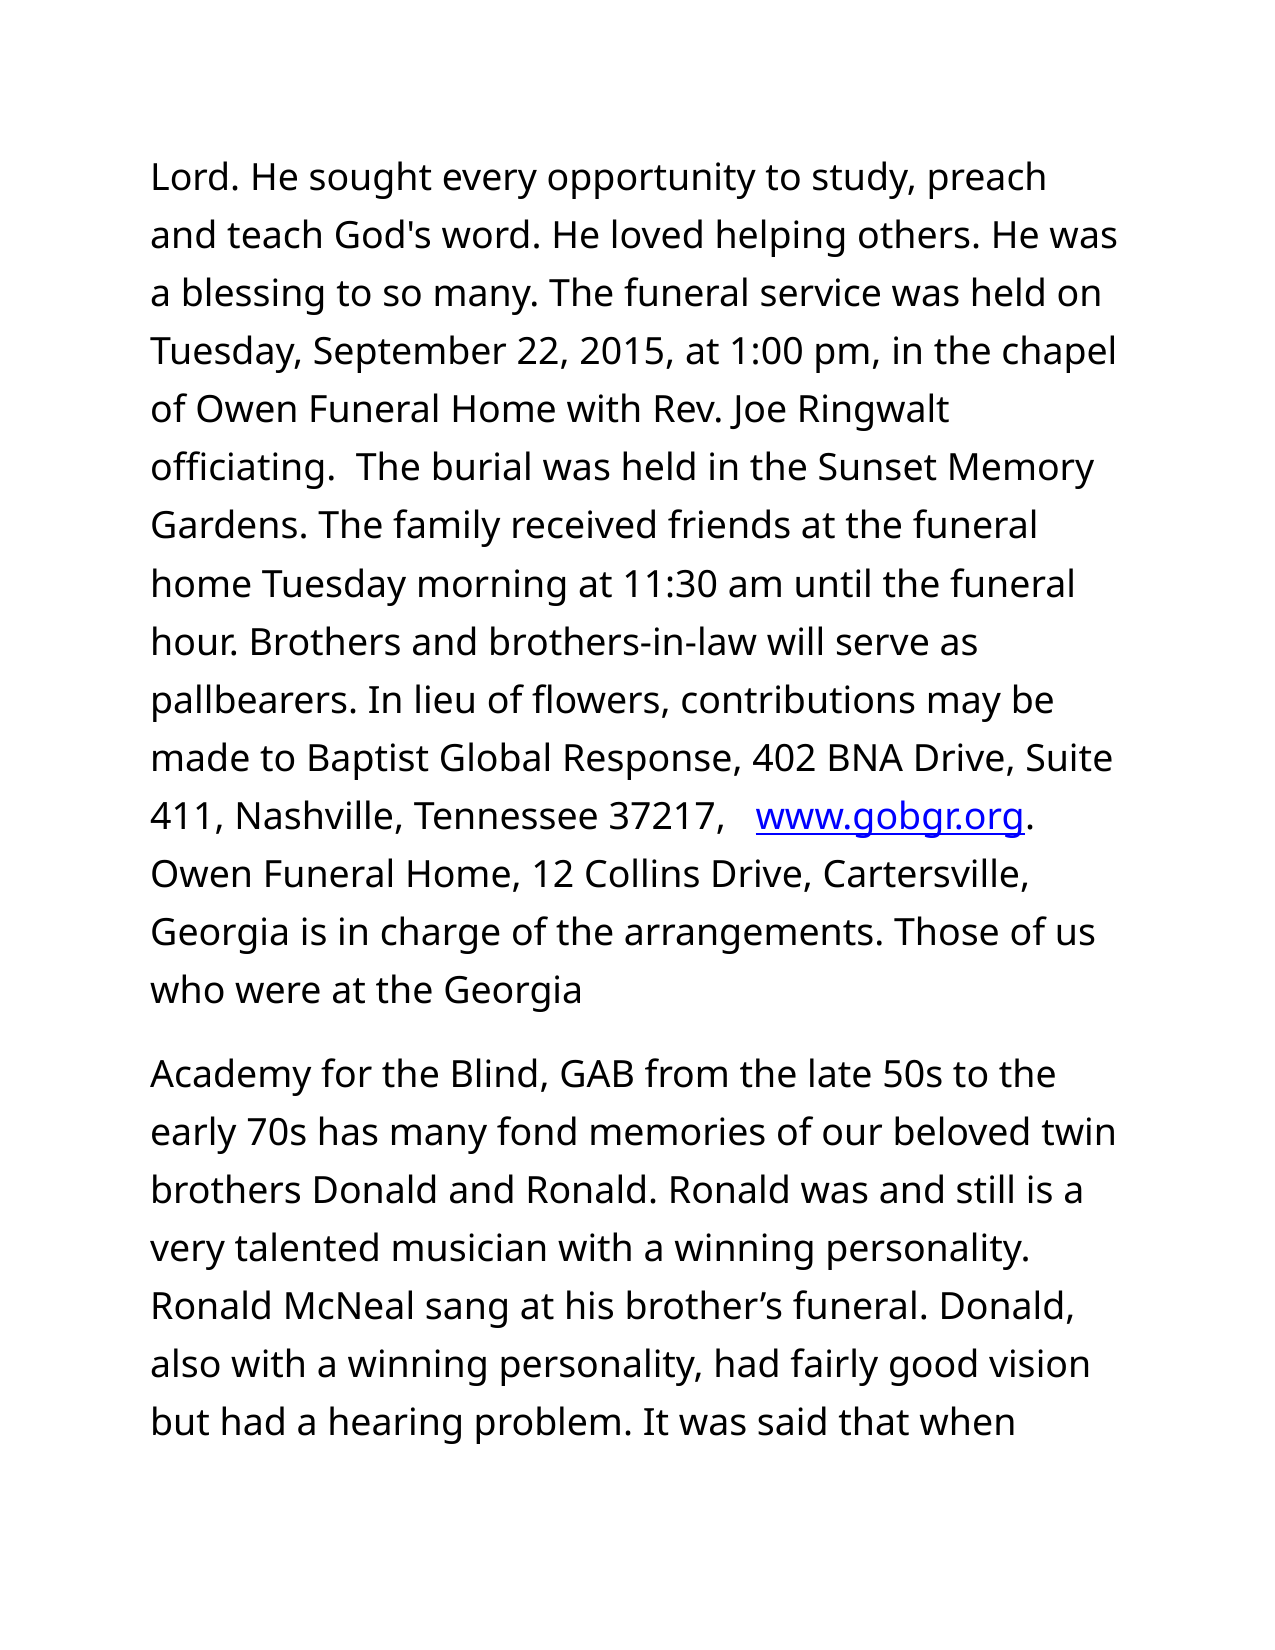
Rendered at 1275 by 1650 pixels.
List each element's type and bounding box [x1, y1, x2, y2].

text [150, 150, 1125, 1015]
text [150, 1047, 1125, 1447]
